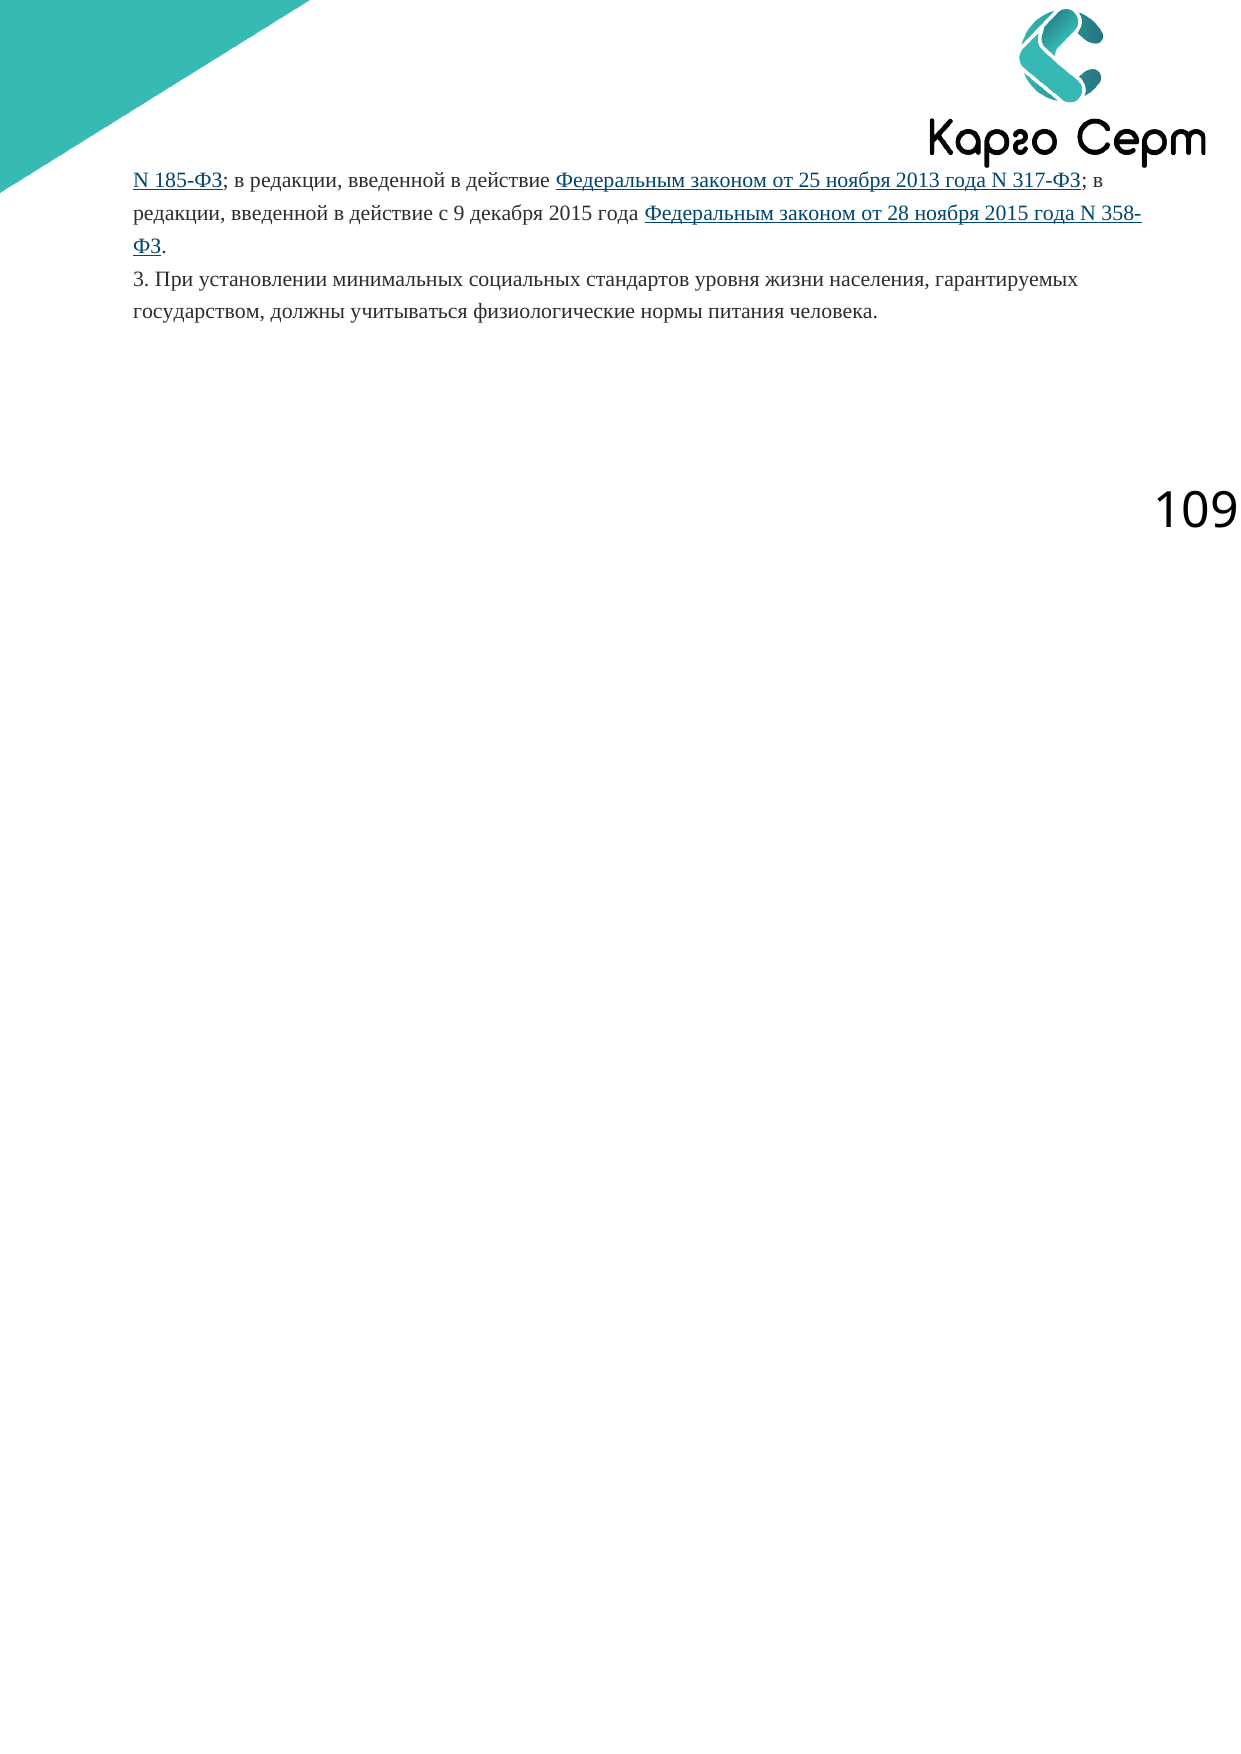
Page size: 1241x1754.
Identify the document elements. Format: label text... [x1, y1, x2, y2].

text 2. При организации питания в дошкольных и других образовательных организациях, медицинских организациях, оздоровительных учреждениях и организациях социального обслуживания, установлении норм пищевого довольствия для военнослужащих, а также при установлении норм питания для лиц, находящихся в следственных изоляторах или отбывающих наказание в исправительных учреждениях, обязательно соблюдение научно обоснованных физиологических норм питания человека. (Пункт в редакции, введенной в действие с 1 сентября 2013 года Федеральным законом от 2 июля 2013 года N 185-ФЗ; в редакции, введенной в действие Федеральным законом от 25 ноября 2013 года N 317-ФЗ; в редакции, введенной в действие с 9 декабря 2015 года Федеральным законом от 28 ноября 2015 года N 358-ФЗ. [133, 118, 1152, 258]
picture [0, 0, 311, 195]
text 3. При установлении минимальных социальных стандартов уровня жизни населения, гарантируемых государством, должны учитываться физиологические нормы питания человека. [133, 258, 1152, 389]
picture [929, 9, 1206, 168]
